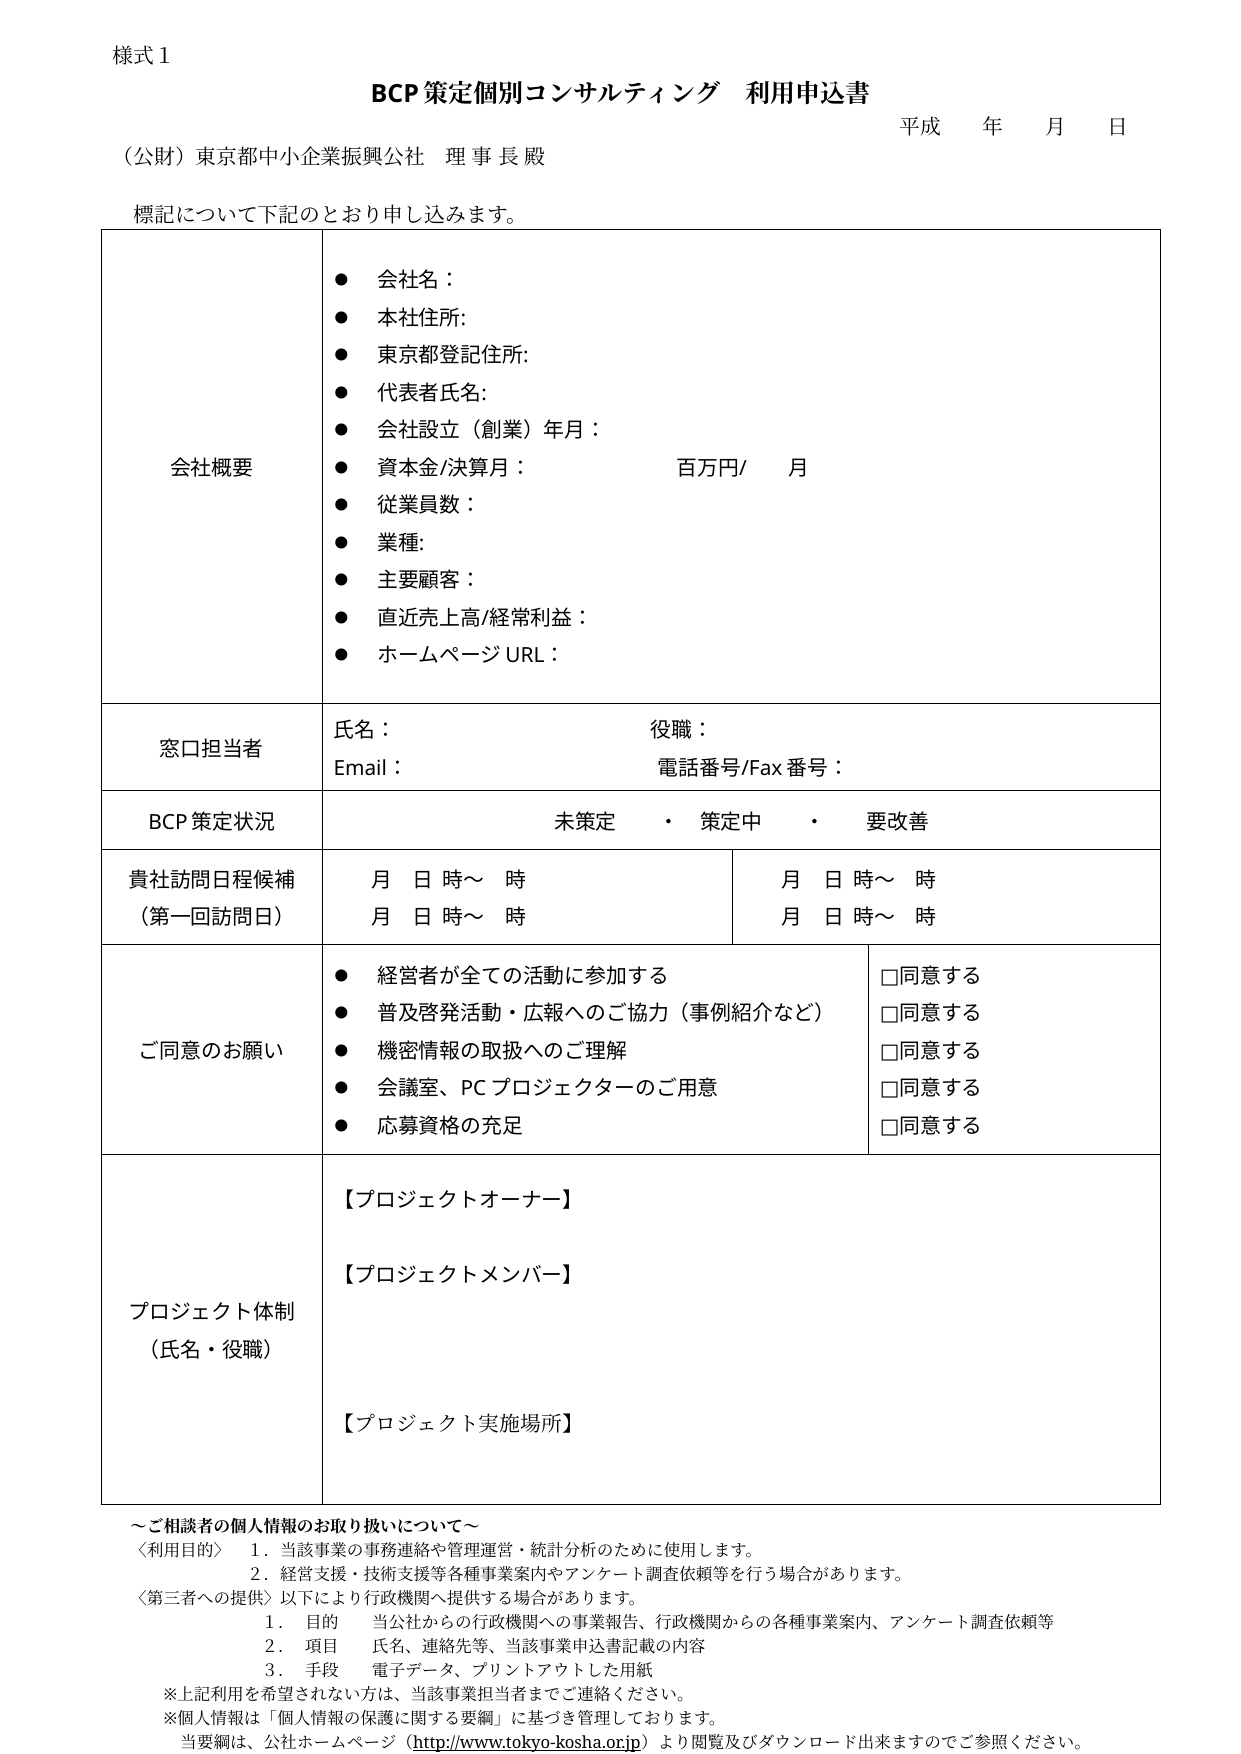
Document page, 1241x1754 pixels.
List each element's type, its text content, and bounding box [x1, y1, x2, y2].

table_cell 月 日 時～ 時 月 日 時～ 時 [733, 850, 1160, 943]
table_header 会社概要 [102, 230, 322, 703]
table_header 会社名： 本社住所: 東京都登記住所: 代表者氏名: 会社設立（創業）年月： 資本金/決算月： 百万円/ 月 従業員数： 業種: 主要顧客： 直近売上高/経常利益： ホームページURL： [323, 230, 1160, 703]
text BCP策定個別コンサルティング 利用申込書 [112, 73, 1128, 111]
table_cell 未策定 ・ 策定中 ・ 要改善 [323, 791, 1160, 849]
text 様式１ [112, 36, 1128, 73]
table_cell プロジェクト体制 （氏名・役職） [102, 1155, 322, 1503]
table_cell 氏名： 役職： Email： 電話番号/Fax番号： [323, 704, 1160, 790]
table_cell 経営者が全ての活動に参加する 普及啓発活動・広報へのご協力（事例紹介など） 機密情報の取扱へのご理解 会議室、PCプロジェクターのご用意 応募資格の充足 [323, 945, 868, 1154]
text （公財）東京都中小企業振興公社 理 事 長 殿 [112, 140, 1128, 170]
table_cell BCP策定状況 [102, 791, 322, 849]
text 標記について下記のとおり申し込みます。 [112, 199, 1128, 229]
text 平成 年 月 日 [112, 111, 1128, 140]
table_cell □同意する □同意する □同意する □同意する □同意する [869, 945, 1160, 1154]
table_cell 【プロジェクトオーナー】 【プロジェクトメンバー】 【プロジェクト実施場所】 [323, 1155, 1160, 1503]
table_cell 貴社訪問日程候補 （第一回訪問日） [102, 850, 322, 943]
table_cell 月 日 時～ 時 月 日 時～ 時 [323, 850, 732, 943]
table_cell ご同意のお願い [102, 945, 322, 1154]
table_cell 窓口担当者 [102, 704, 322, 790]
